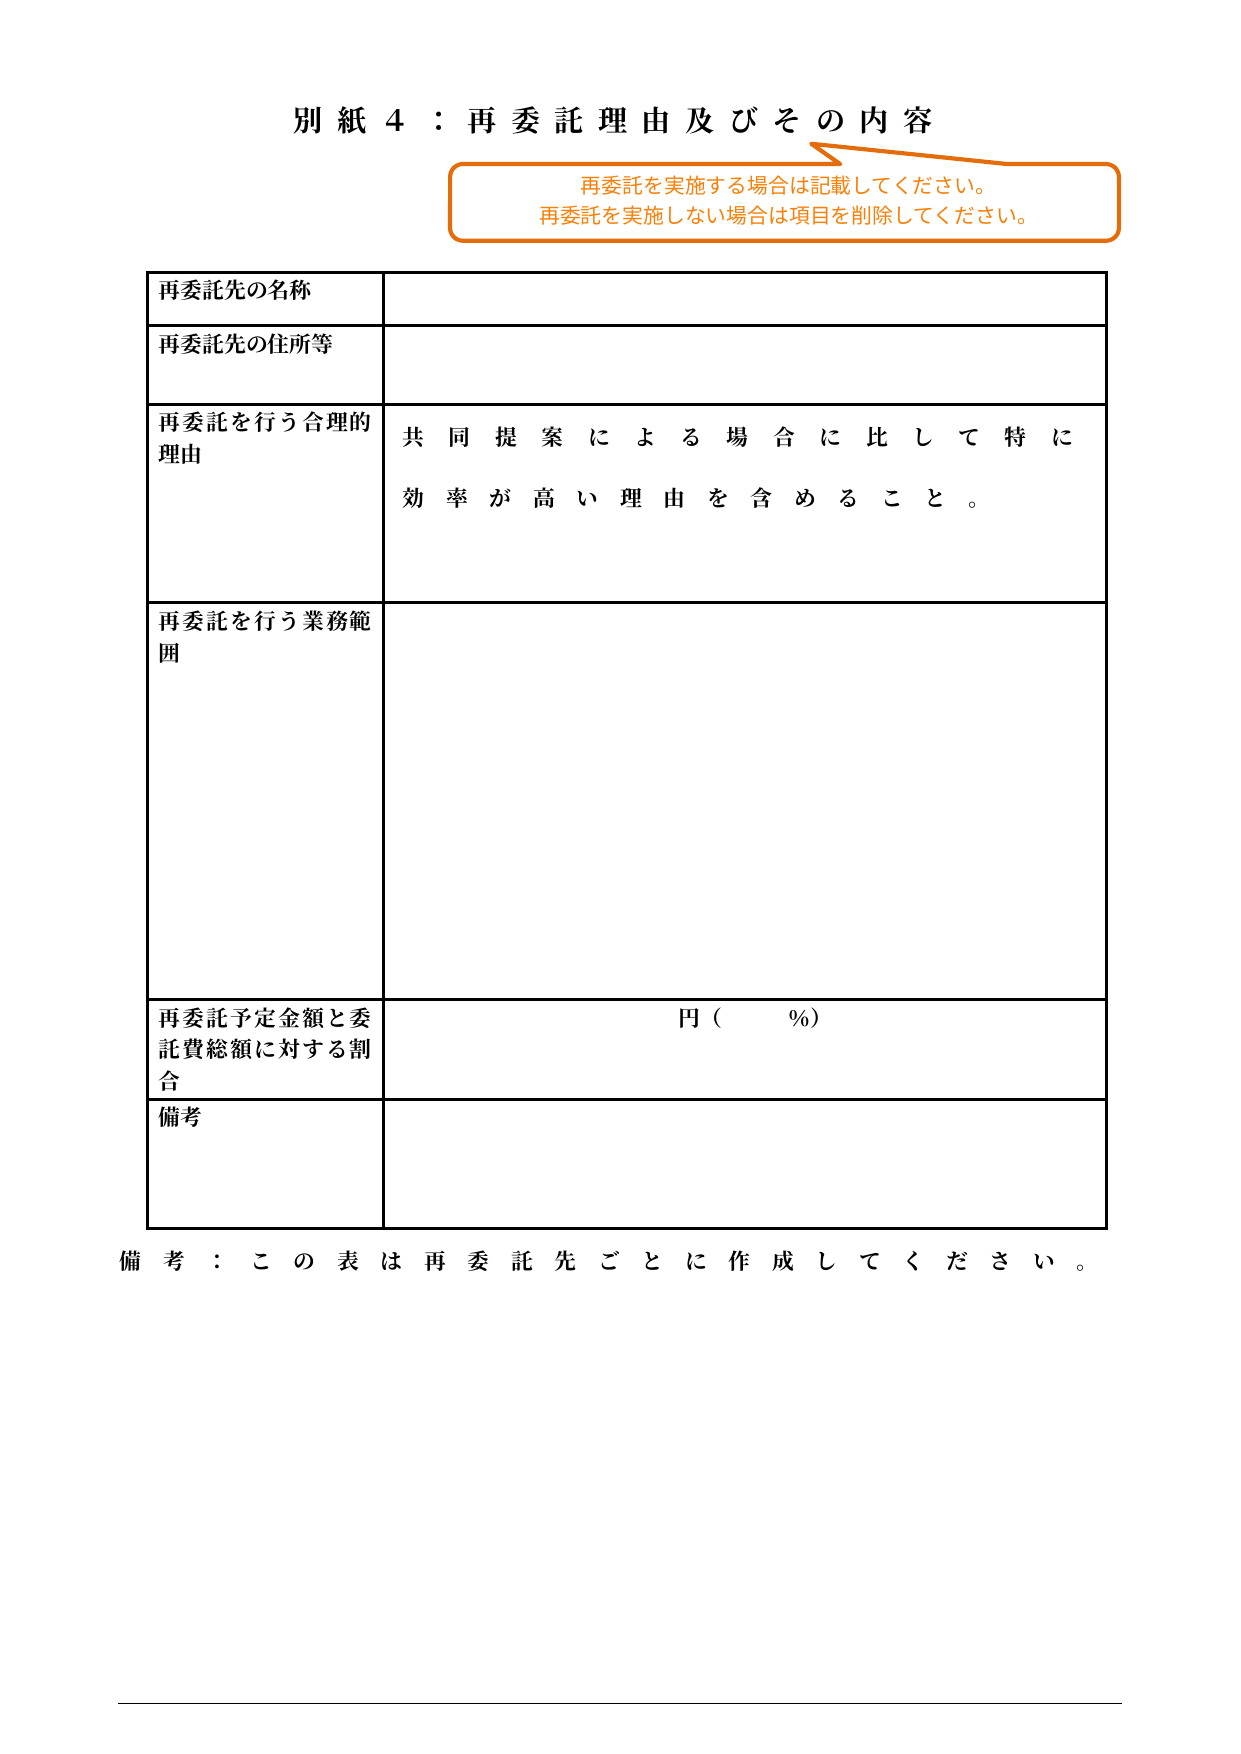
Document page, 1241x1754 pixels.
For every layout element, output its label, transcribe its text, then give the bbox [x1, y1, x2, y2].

table_cell [385, 604, 1105, 998]
table_cell 円（ ％） [385, 1001, 1105, 1097]
text 備考：この表は再委託先ごとに作成してください。 [119, 1230, 1121, 1290]
table_cell 再委託予定金額と委託費総額に対する割合 [149, 1001, 382, 1097]
table_cell [385, 1101, 1105, 1227]
table_cell [385, 327, 1105, 402]
table_header [385, 274, 1105, 324]
table_cell 共同提案による場合に比して特に効率が高い理由を含めること。 [385, 406, 1105, 601]
subtitle 別紙４：再委託理由及びその内容 [119, 89, 1121, 149]
table_cell 再委託を行う業務範囲 [149, 604, 382, 998]
table_cell 再委託を行う合理的理由 [149, 406, 382, 601]
table_cell 再委託先の住所等 [149, 327, 382, 402]
table_header 再委託先の名称 [149, 274, 382, 324]
table_cell 備考 [149, 1101, 382, 1227]
